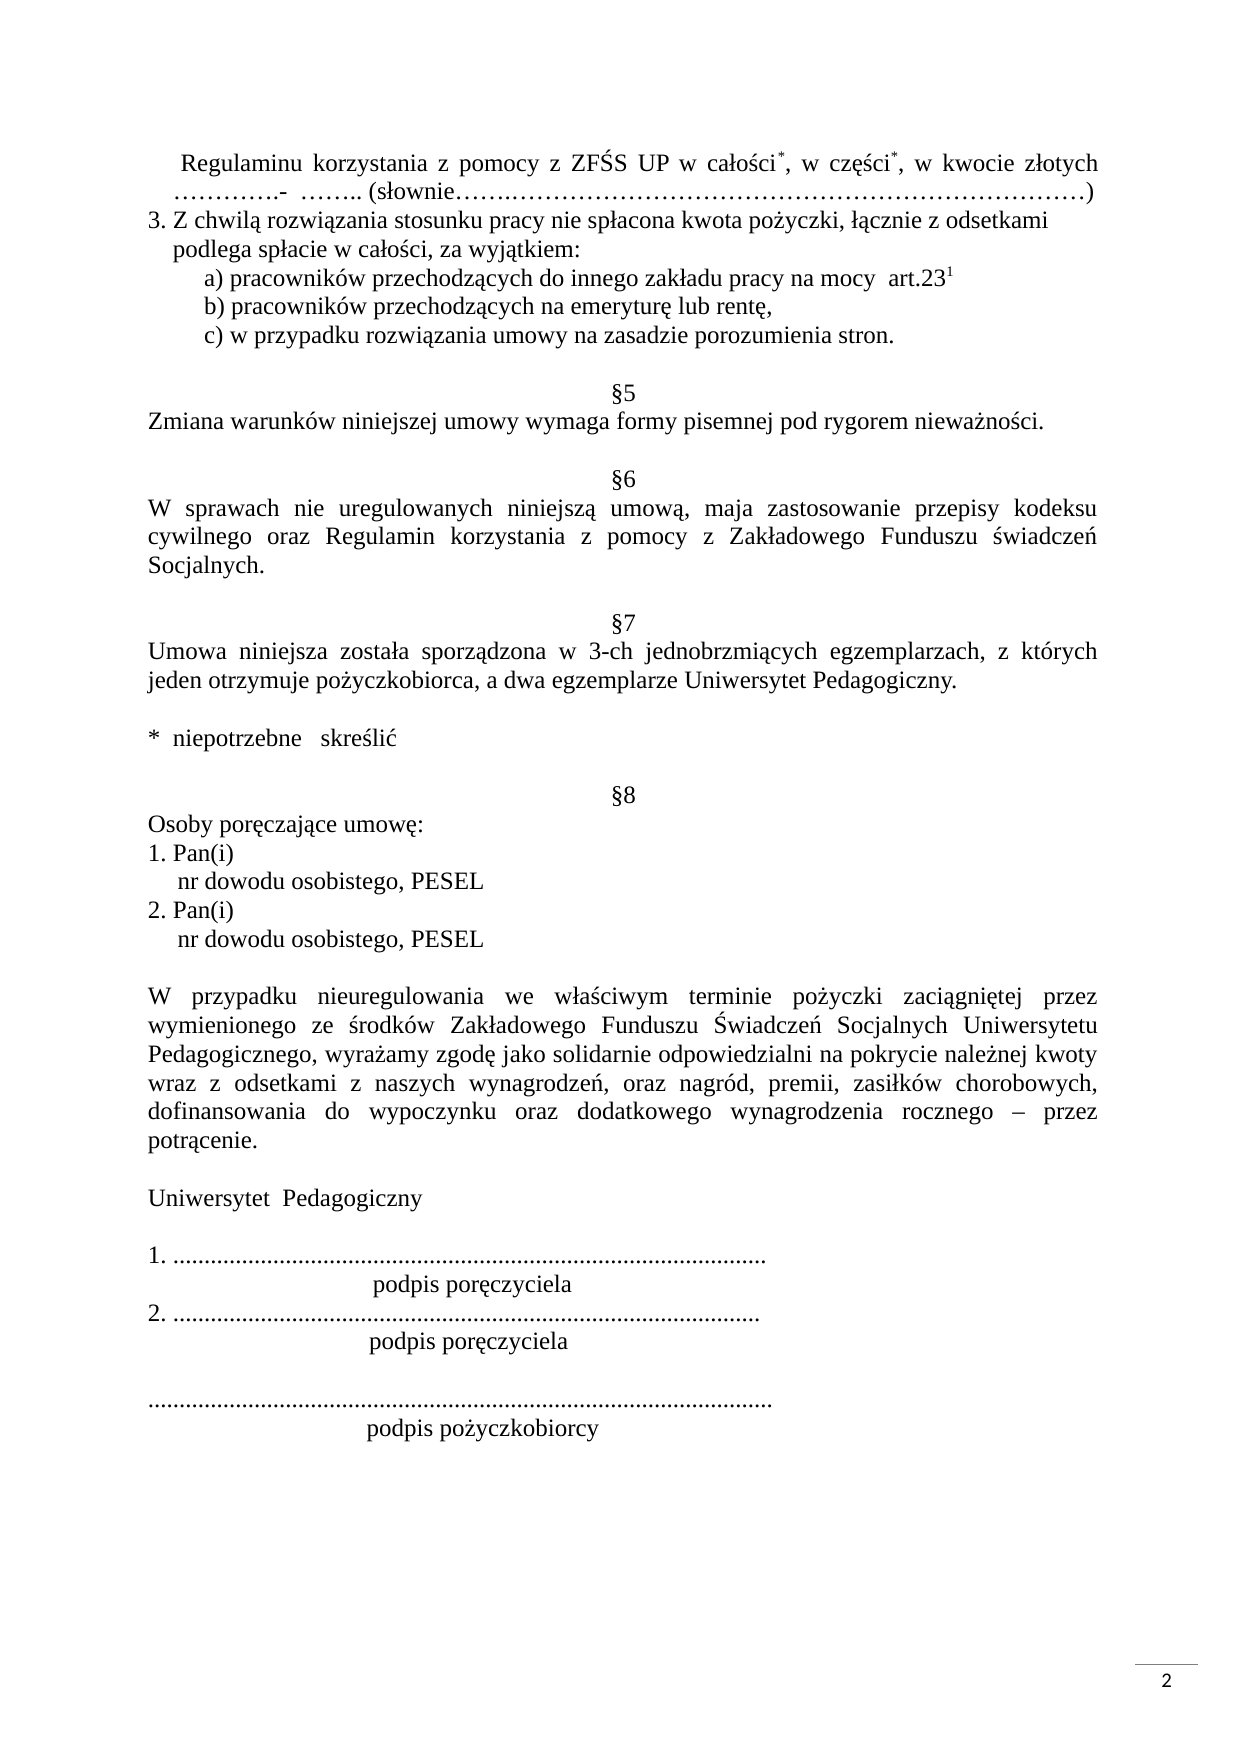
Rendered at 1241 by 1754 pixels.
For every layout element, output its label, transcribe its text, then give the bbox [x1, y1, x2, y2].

text 3. Z chwilą rozwiązania stosunku pracy nie spłacona kwota pożyczki, łącznie z odsetkami [148, 205, 1098, 234]
text .................................................................................................... [148, 1384, 1098, 1413]
text podpis poręczyciela [298, 1269, 1098, 1298]
text Umowa niniejsza została sporządzona w 3-ch jednobrzmiących egzemplarzach, z których jeden otrzymuje pożyczkobiorca, a dwa egzemplarze Uniwersytet Pedagogiczny. [148, 636, 1098, 694]
list a) pracowników przechodzących do innego zakładu pracy na mocy art.231 [148, 263, 1098, 291]
text §7 [148, 608, 1098, 636]
text c) w przypadku rozwiązania umowy na zasadzie porozumienia stron. [148, 320, 1098, 349]
text Zmiana warunków niniejszej umowy wymaga formy pisemnej pod rygorem nieważności. [148, 406, 1098, 435]
text W przypadku nieuregulowania we właściwym terminie pożyczki zaciągniętej przez wymienionego ze środków Zakładowego Funduszu Świadczeń Socjalnych Uniwersytetu Pedagogicznego, wyrażamy zgodę jako solidarnie odpowiedzialni na pokrycie należnej kwoty wraz z odsetkami z naszych wynagrodzeń, oraz nagród, premii, zasiłków chorobowych, dofinansowania do wypoczynku oraz dodatkowego wynagrodzenia rocznego – przez potrącenie. [148, 981, 1098, 1154]
text 1. Pan(i) [148, 838, 1098, 866]
text podlega spłacie w całości, za wyjątkiem: [148, 234, 1098, 263]
text Osoby poręczające umowę: [148, 809, 1098, 838]
text §8 [148, 780, 1098, 809]
text nr dowodu osobistego, PESEL [177, 866, 1098, 895]
text 2. .............................................................................................. [148, 1298, 1098, 1326]
text 1. ............................................................................................... [148, 1240, 1098, 1269]
text 2. Pan(i) [148, 895, 1098, 924]
text §5 [148, 378, 1098, 406]
text b) pracowników przechodzących na emeryturę lub rentę, [148, 291, 1098, 320]
text Regulaminu korzystania z pomocy z ZFŚS UP w całości*, w części*, w kwocie złotych ………….- …….. (słownie…….……………………………………………………………) [160, 148, 1098, 205]
text podpis poręczyciela [148, 1326, 1098, 1355]
text nr dowodu osobistego, PESEL [148, 924, 1098, 953]
text podpis pożyczkobiorcy [148, 1413, 1098, 1441]
text Uniwersytet Pedagogiczny [148, 1183, 1098, 1211]
text * niepotrzebne skreślić [148, 723, 1098, 751]
text §6 [148, 464, 1098, 493]
text W sprawach nie uregulowanych niniejszą umową, maja zastosowanie przepisy kodeksu cywilnego oraz Regulamin korzystania z pomocy z Zakładowego Funduszu świadczeń Socjalnych. [148, 493, 1098, 579]
